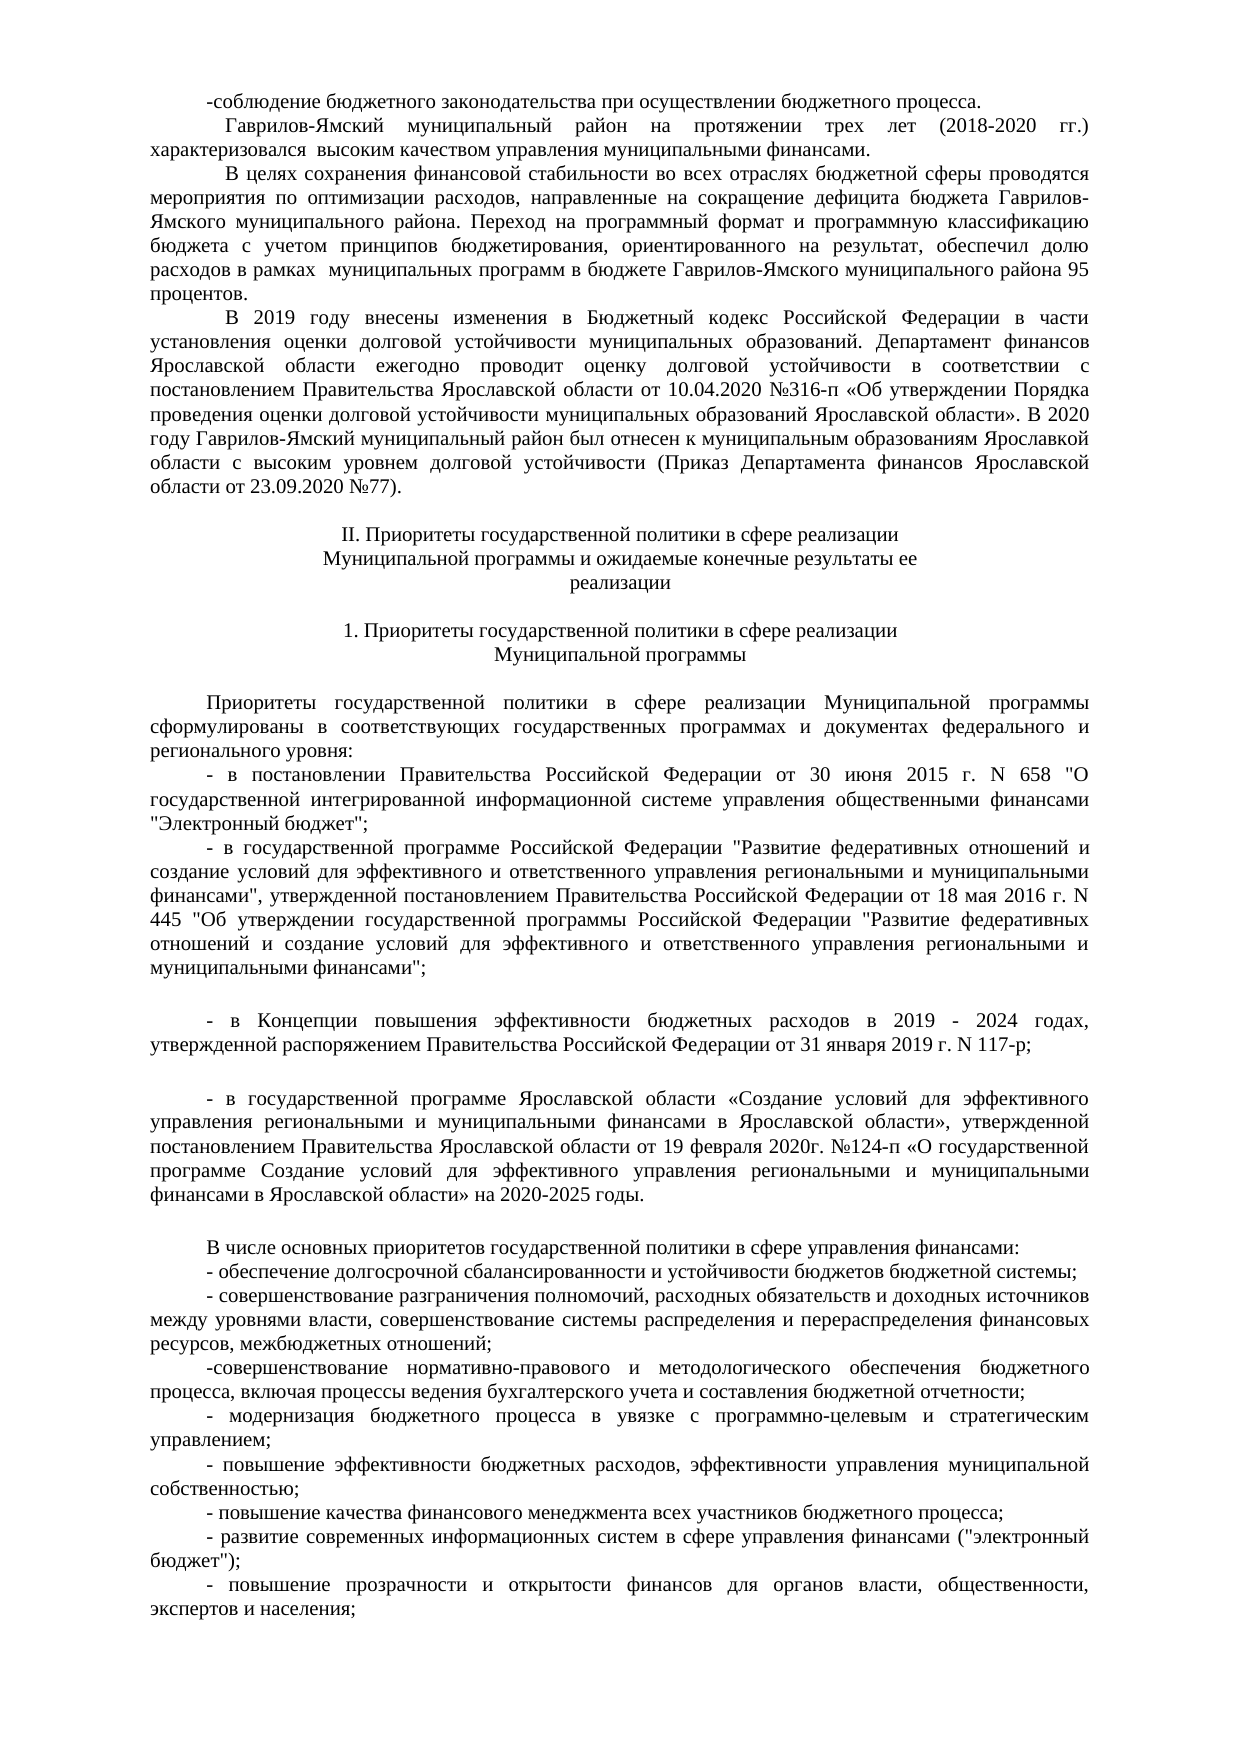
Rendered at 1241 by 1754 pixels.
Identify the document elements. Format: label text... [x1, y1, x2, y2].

text - совершенствование разграничения полномочий, расходных обязательств и доходных источников между уровнями власти, совершенствование системы распределения и перераспределения финансовых ресурсов, межбюджетных отношений; [150, 1283, 1090, 1355]
text - повышение качества финансового менеджмента всех участников бюджетного процесса; [150, 1499, 1090, 1524]
text - в государственной программе Ярославской области «Создание условий для эффективного управления региональными и муниципальными финансами в Ярославской области», утвержденной постановлением Правительства Ярославской области от 19 февраля 2020г. №124-п «О государственной программе Создание условий для эффективного управления региональными и муниципальными финансами в Ярославской области» на 2020-2025 годы. [150, 1085, 1090, 1206]
text -соблюдение бюджетного законодательства при осуществлении бюджетного процесса. [150, 89, 1090, 113]
text Приоритеты государственной политики в сфере реализации Муниципальной программы сформулированы в соответствующих государственных программах и документах федерального и регионального уровня: [150, 690, 1090, 762]
text реализации [150, 570, 1090, 594]
text - повышение эффективности бюджетных расходов, эффективности управления муниципальной собственностью; [150, 1451, 1090, 1499]
text Муниципальной программы [150, 642, 1090, 666]
text - в Концепции повышения эффективности бюджетных расходов в 2019 - 2024 годах, утвержденной распоряжением Правительства Российской Федерации от 31 января 2019 г. N 117-р; [150, 1008, 1090, 1056]
text В целях сохранения финансовой стабильности во всех отраслях бюджетной сферы проводятся мероприятия по оптимизации расходов, направленные на сокращение дефицита бюджета Гаврилов-Ямского муниципального района. Переход на программный формат и программную классификацию бюджета с учетом принципов бюджетирования, ориентированного на результат, обеспечил долю расходов в рамках муниципальных программ в бюджете Гаврилов-Ямского муниципального района 95 процентов. [150, 161, 1090, 305]
text - обеспечение долгосрочной сбалансированности и устойчивости бюджетов бюджетной системы; [150, 1259, 1090, 1283]
text II. Приоритеты государственной политики в сфере реализации [150, 522, 1090, 546]
text В 2019 году внесены изменения в Бюджетный кодекс Российской Федерации в части установления оценки долговой устойчивости муниципальных образований. Департамент финансов Ярославской области ежегодно проводит оценку долговой устойчивости в соответствии с постановлением Правительства Ярославской области от 10.04.2020 №316-п «Об утверждении Порядка проведения оценки долговой устойчивости муниципальных образований Ярославской области». В 2020 году Гаврилов-Ямский муниципальный район был отнесен к муниципальным образованиям Ярославкой области с высоким уровнем долговой устойчивости (Приказ Департамента финансов Ярославской области от 23.09.2020 №77). [150, 305, 1090, 498]
text - в постановлении Правительства Российской Федерации от 30 июня 2015 г. N 658 "О государственной интегрированной информационной системе управления общественными финансами "Электронный бюджет"; [150, 762, 1090, 834]
text -совершенствование нормативно-правового и методологического обеспечения бюджетного процесса, включая процессы ведения бухгалтерского учета и составления бюджетной отчетности; [150, 1355, 1090, 1403]
text - развитие современных информационных систем в сфере управления финансами ("электронный бюджет"); [150, 1524, 1090, 1572]
text - в государственной программе Российской Федерации "Развитие федеративных отношений и создание условий для эффективного и ответственного управления региональными и муниципальными финансами", утвержденной постановлением Правительства Российской Федерации от 18 мая 2016 г. N 445 "Об утверждении государственной программы Российской Федерации "Развитие федеративных отношений и создание условий для эффективного и ответственного управления региональными и муниципальными финансами"; [150, 834, 1090, 979]
text - повышение прозрачности и открытости финансов для органов власти, общественности, экспертов и населения; [150, 1572, 1090, 1620]
text Гаврилов-Ямский муниципальный район на протяжении трех лет (2018-2020 гг.) характеризовался высоким качеством управления муниципальными финансами. [150, 113, 1090, 161]
text Муниципальной программы и ожидаемые конечные результаты ее [150, 546, 1090, 570]
text 1. Приоритеты государственной политики в сфере реализации [150, 618, 1090, 642]
text - модернизация бюджетного процесса в увязке с программно-целевым и стратегическим управлением; [150, 1403, 1090, 1451]
text В числе основных приоритетов государственной политики в сфере управления финансами: [150, 1235, 1090, 1259]
